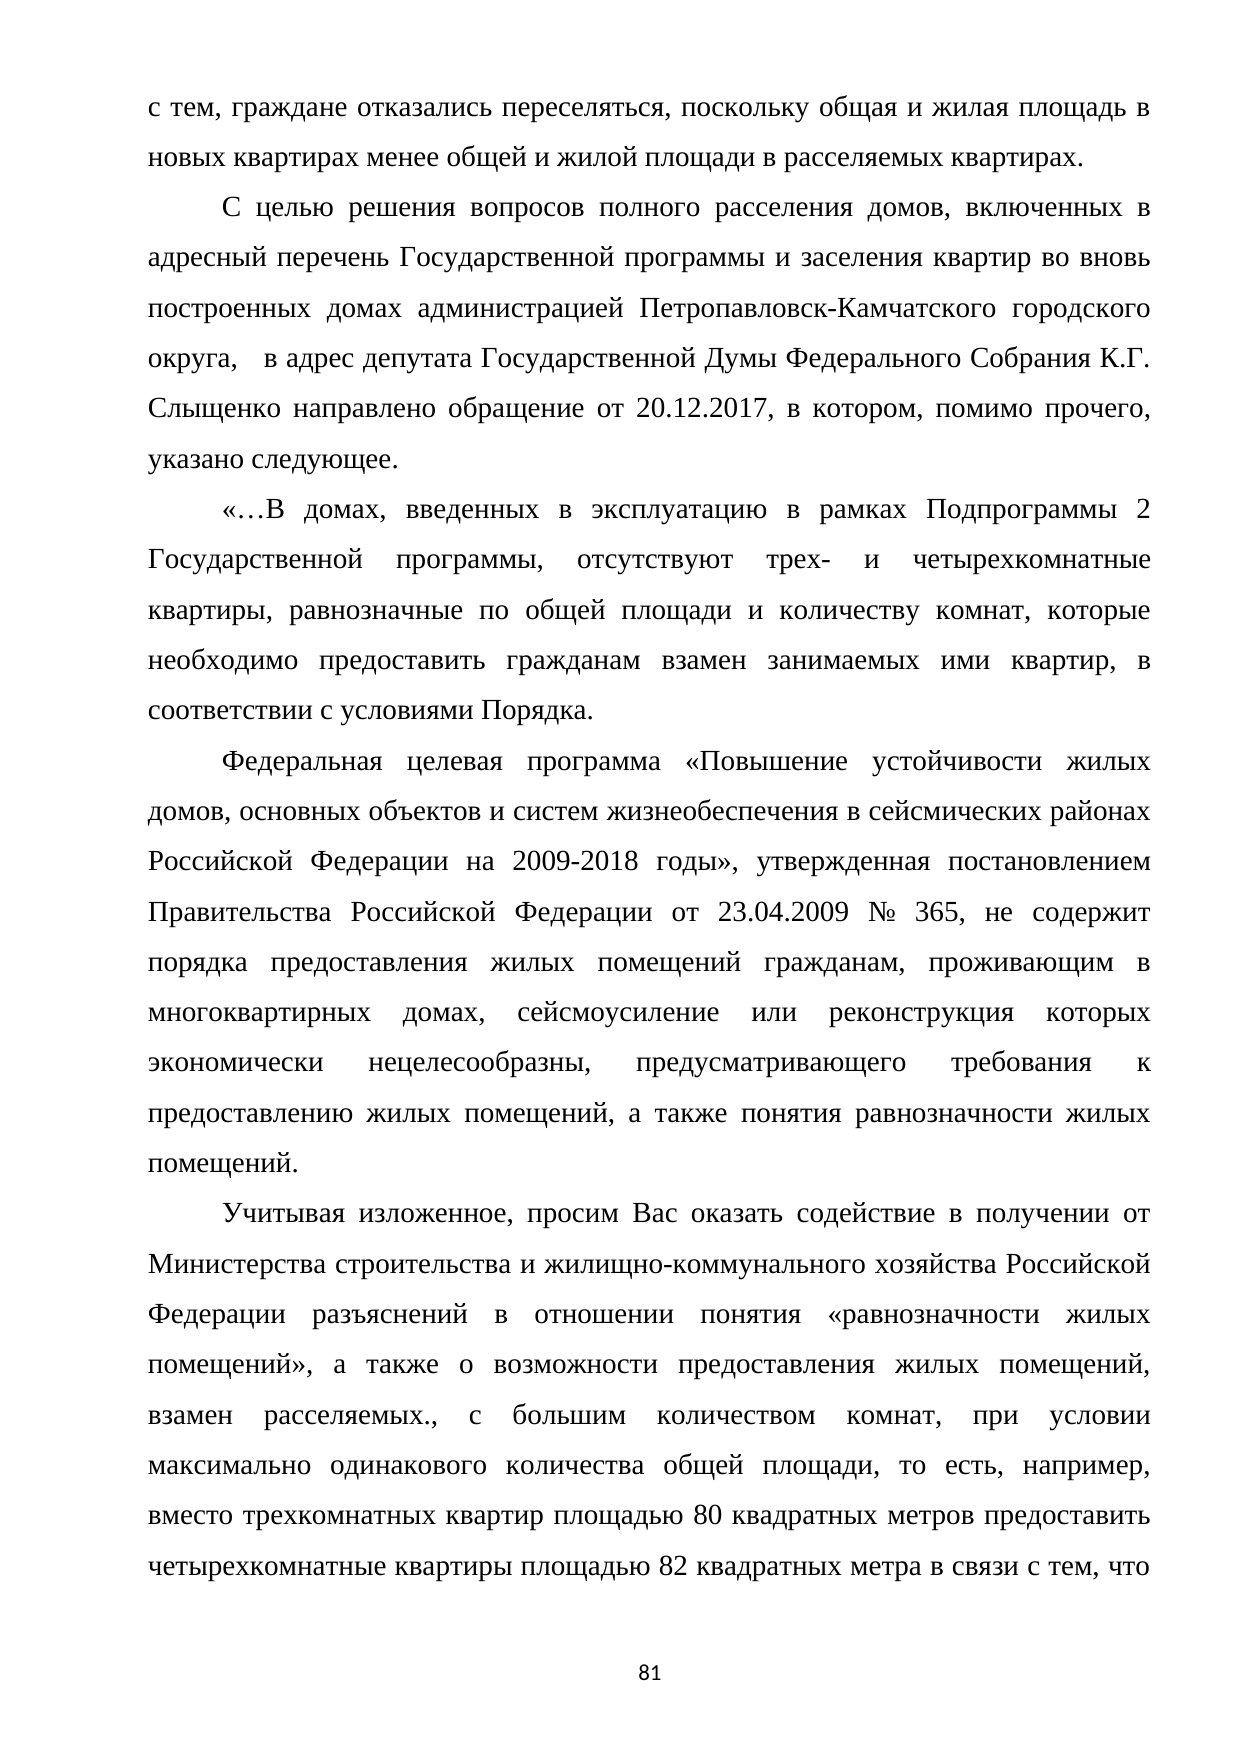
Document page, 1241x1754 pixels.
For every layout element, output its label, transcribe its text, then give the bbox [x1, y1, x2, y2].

text Федеральная целевая программа «Повышение устойчивости жилых домов, основных объектов и систем жизнеобеспечения в сейсмических районах Российской Федерации на 2009-2018 годы», утвержденная постановлением Правительства Российской Федерации от 23.04.2009 № 365, не содержит порядка предоставления жилых помещений гражданам, проживающим в многоквартирных домах, сейсмоусиление или реконструкция которых экономически нецелесообразны, предусматривающего требования к предоставлению жилых помещений, а также понятия равнозначности жилых помещений. [148, 743, 1152, 1179]
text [148, 1196, 1152, 1581]
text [148, 89, 1152, 172]
text С целью решения вопросов полного расселения домов, включенных в адресный перечень Государственной программы и заселения квартир во вновь построенных домах администрацией Петропавловск-Камчатского городского округа, в адрес депутата Государственной Думы Федерального Собрания К.Г. Слыщенко направлено обращение от 20.12.2017, в котором, помимо прочего, указано следующее. [148, 189, 1152, 474]
text «…В домах, введенных в эксплуатацию в рамках Подпрограммы 2 Государственной программы, отсутствуют трех- и четырехкомнатные квартиры, равнозначные по общей площади и количеству комнат, которые необходимо предоставить гражданам взамен занимаемых ими квартир, в соответствии с условиями Порядка. [148, 491, 1152, 726]
